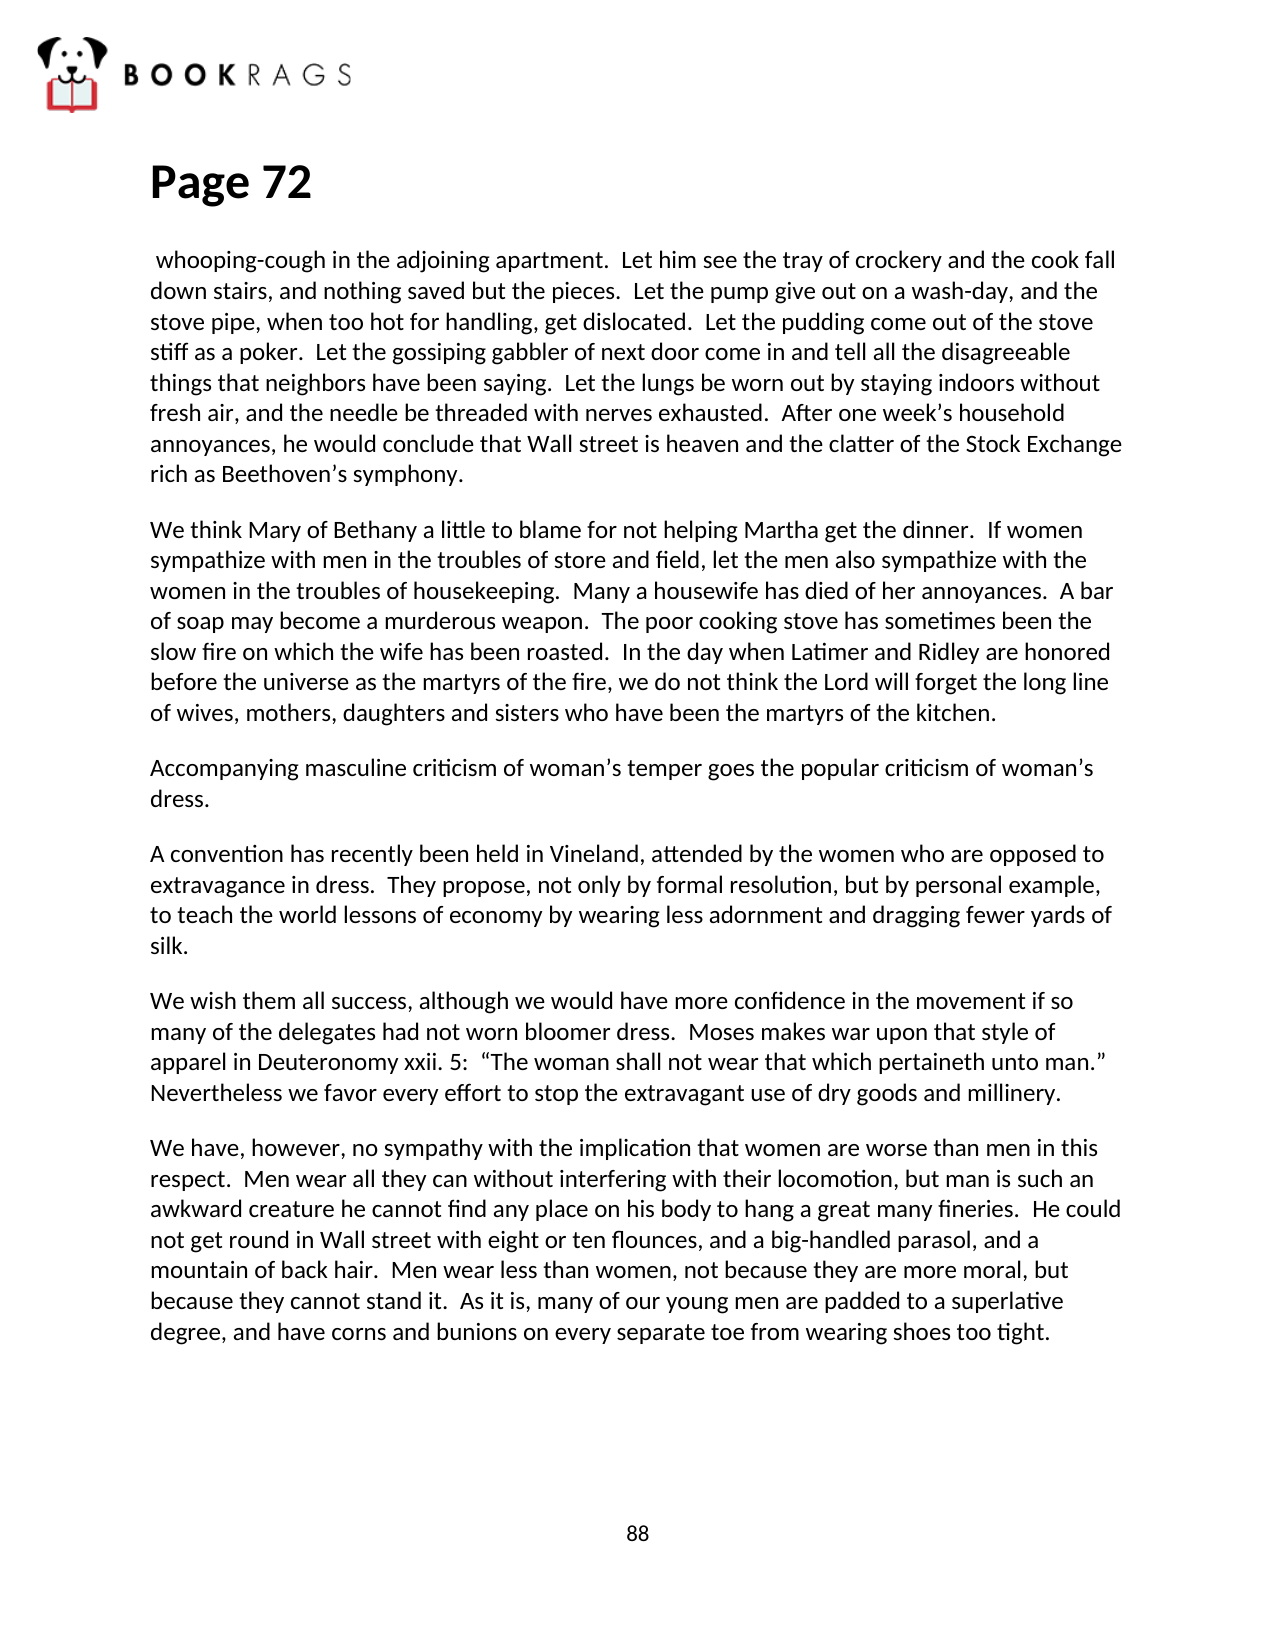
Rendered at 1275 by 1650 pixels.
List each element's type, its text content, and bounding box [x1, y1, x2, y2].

text A convention has recently been held in Vineland, attended by the women who are opposed to extravagance in dress. They propose, not only by formal resolution, but by personal example, to teach the world lessons of economy by wearing less adornment and dragging fewer yards of silk. [150, 838, 1125, 961]
picture [37, 37, 351, 113]
text We have, however, no sympathy with the implication that women are worse than men in this respect. Men wear all they can without interfering with their locomotion, but man is such an awkward creature he cannot find any place on his body to hang a great many fineries. He could not get round in Wall street with eight or ten flounces, and a big-handled parasol, and a mountain of back hair. Men wear less than women, not because they are more moral, but because they cannot stand it. As it is, many of our young men are padded to a superlative degree, and have corns and bunions on every separate toe from wearing shoes too tight. [150, 1133, 1125, 1346]
text whooping-cough in the adjoining apartment. Let him see the tray of crockery and the cook fall down stairs, and nothing saved but the pieces. Let the pump give out on a wash-day, and the stove pipe, when too hot for handling, get dislocated. Let the pudding come out of the stove stiff as a poker. Let the gossiping gabbler of next door come in and tell all the disagreeable things that neighbors have been saying. Let the lungs be worn out by staying indoors without fresh air, and the needle be threaded with nerves exhausted. After one week’s household annoyances, he would conclude that Wall street is heaven and the clatter of the Stock Exchange rich as Beethoven’s symphony. [150, 244, 1125, 489]
text Accompanying masculine criticism of woman’s temper goes the popular criticism of woman’s dress. [150, 752, 1125, 813]
text We think Mary of Bethany a little to blame for not helping Martha get the dinner. If women sympathize with men in the troubles of store and field, let the men also sympathize with the women in the troubles of housekeeping. Many a housewife has died of her annoyances. A bar of soap may become a murderous weapon. The poor cooking stove has sometimes been the slow fire on which the wife has been roasted. In the day when Latimer and Ridley are honored before the universe as the martyrs of the fire, we do not think the Lord will forget the long line of wives, mothers, daughters and sisters who have been the martyrs of the kitchen. [150, 514, 1125, 727]
text We wish them all success, although we would have more confidence in the movement if so many of the delegates had not worn bloomer dress. Moses makes war upon that style of apparel in Deuteronomy xxii. 5: “The woman shall not wear that which pertaineth unto man.” Nevertheless we favor every effort to stop the extravagant use of dry goods and millinery. [150, 986, 1125, 1108]
text Page 72 [150, 150, 1125, 211]
